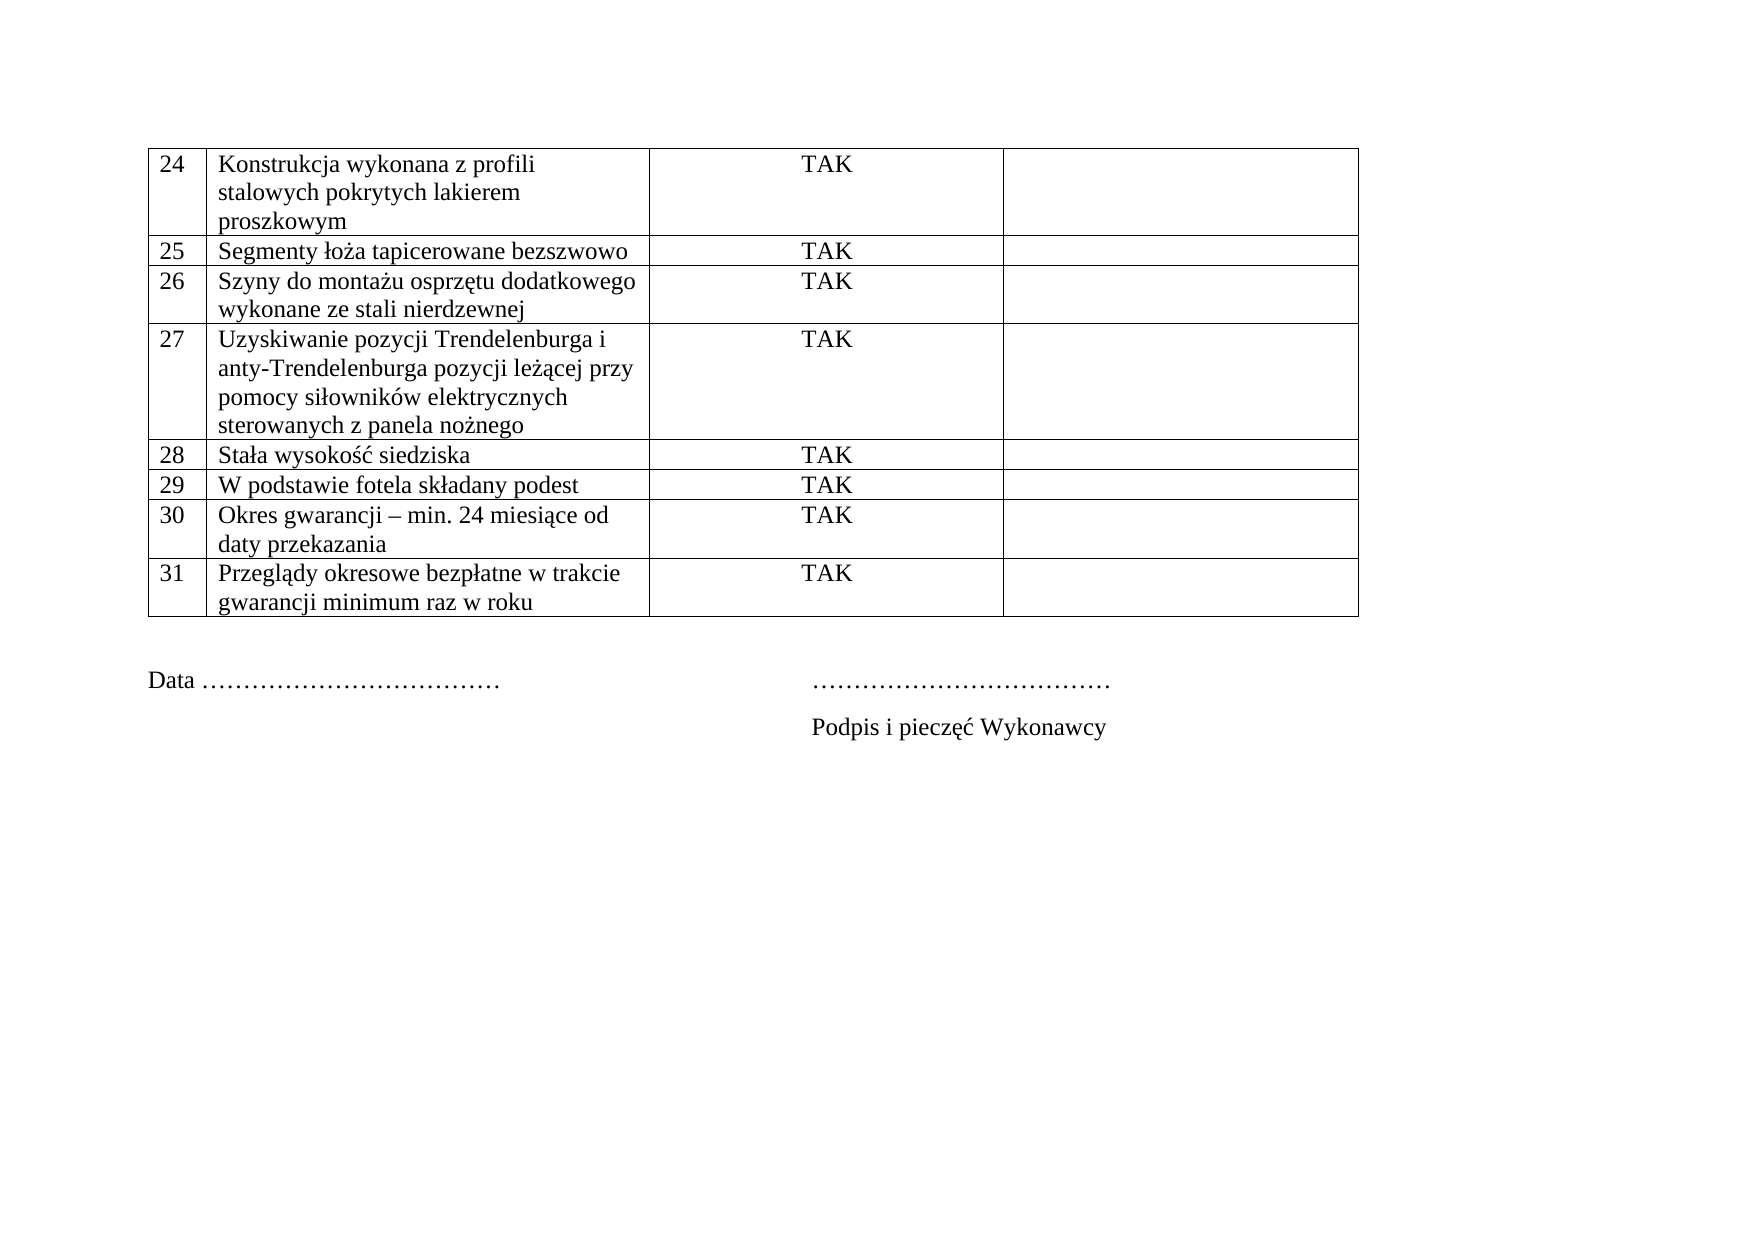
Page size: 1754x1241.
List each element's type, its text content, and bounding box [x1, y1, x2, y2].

table_cell Przeglądy okresowe bezpłatne w trakcie gwarancji minimum raz w roku [207, 559, 649, 616]
table_cell TAK [650, 149, 1003, 235]
table_cell TAK [650, 236, 1003, 265]
table_cell Konstrukcja wykonana z profili stalowych pokrytych lakierem proszkowym [207, 149, 649, 235]
text Podpis i pieczęć Wykonawcy [148, 712, 1606, 741]
table_cell [1004, 236, 1358, 265]
table_cell 30 [149, 500, 206, 557]
table_cell [1004, 324, 1358, 439]
table_cell [1004, 500, 1358, 557]
table_cell 31 [149, 559, 206, 616]
table_cell TAK [650, 266, 1003, 323]
table_cell 24 [149, 149, 206, 235]
table_cell [1004, 559, 1358, 616]
table_cell Szyny do montażu osprzętu dodatkowego wykonane ze stali nierdzewnej [207, 266, 649, 323]
table_cell Segmenty łoża tapicerowane bezszwowo [207, 236, 649, 265]
table_cell W podstawie fotela składany podest [207, 470, 649, 499]
table_cell 28 [149, 440, 206, 469]
table_cell TAK [650, 559, 1003, 616]
table_cell [1004, 440, 1358, 469]
table_cell 26 [149, 266, 206, 323]
table_cell 25 [149, 236, 206, 265]
table_cell TAK [650, 500, 1003, 557]
table_cell Stała wysokość siedziska [207, 440, 649, 469]
table_cell TAK [650, 324, 1003, 439]
text Data ……………………………… ……………………………… [148, 665, 1606, 693]
table_cell [1004, 266, 1358, 323]
table_cell 27 [149, 324, 206, 439]
table_cell TAK [650, 440, 1003, 469]
table_cell 29 [149, 470, 206, 499]
table_cell TAK [650, 470, 1003, 499]
table_cell Okres gwarancji – min. 24 miesiące od daty przekazania [207, 500, 649, 557]
table_cell [1004, 470, 1358, 499]
table_cell [1004, 149, 1358, 235]
table_cell Uzyskiwanie pozycji Trendelenburga i anty-Trendelenburga pozycji leżącej przy pomocy siłowników elektrycznych sterowanych z panela nożnego [207, 324, 649, 439]
